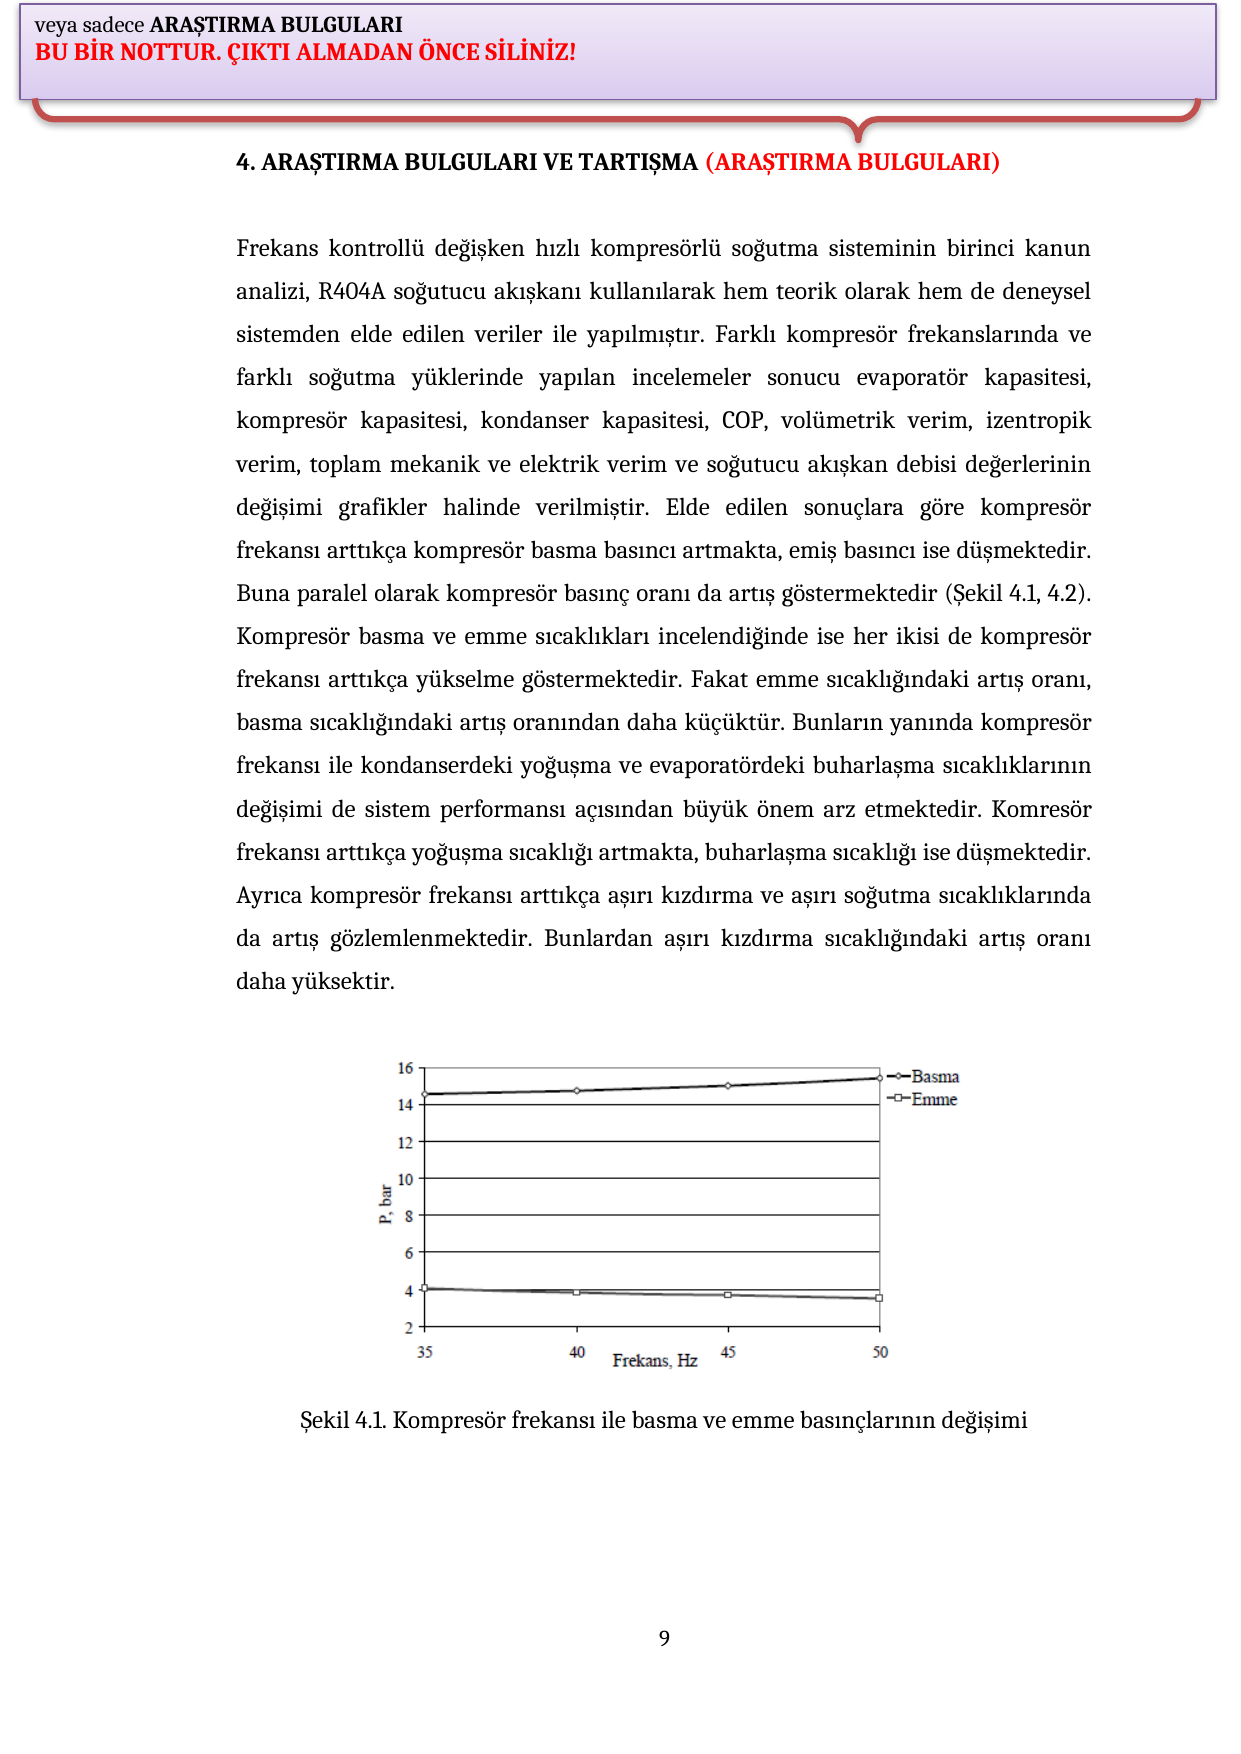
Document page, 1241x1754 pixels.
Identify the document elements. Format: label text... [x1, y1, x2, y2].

text Frekans kontrollü değişken hızlı kompresörlü soğutma sisteminin birinci kanun analizi, R404A soğutucu akışkanı kullanılarak hem teorik olarak hem de deneysel sistemden elde edilen veriler ile yapılmıştır. Farklı kompresör frekanslarında ve farklı soğutma yüklerinde yapılan incelemeler sonucu evaporatör kapasitesi, kompresör kapasitesi, kondanser kapasitesi, COP, volümetrik verim, izentropik verim, toplam mekanik ve elektrik verim ve soğutucu akışkan debisi değerlerinin değişimi grafikler halinde verilmiştir. Elde edilen sonuçlara göre kompresör frekansı arttıkça kompresör basma basıncı artmakta, emiş basıncı ise düşmektedir. Buna paralel olarak kompresör basınç oranı da artış göstermektedir (Şekil 4.1, 4.2). Kompresör basma ve emme sıcaklıkları incelendiğinde ise her ikisi de kompresör frekansı arttıkça yükselme göstermektedir. Fakat emme sıcaklığındaki artış oranı, basma sıcaklığındaki artış oranından daha küçüktür. Bunların yanında kompresör frekansı ile kondanserdeki yoğuşma ve evaporatördeki buharlaşma sıcaklıklarının değişimi de sistem performansı açısından büyük önem arz etmektedir. Komresör frekansı arttıkça yoğuşma sıcaklığı artmakta, buharlaşma sıcaklığı ise düşmektedir. Ayrıca kompresör frekansı arttıkça aşırı kızdırma ve aşırı soğutma sıcaklıklarında da artış gözlemlenmektedir. Bunlardan aşırı kızdırma sıcaklığındaki artış oranı daha yüksektir. [236, 234, 1092, 996]
text Şekil 4.1. Kompresör frekansı ile basma ve emme basınçlarının değişimi [236, 1406, 1092, 1434]
picture [361, 1053, 967, 1377]
text 4. ARAŞTIRMA BULGULARI VE TARTIŞMA (ARAŞTIRMA BULGULARI) [236, 148, 1092, 176]
